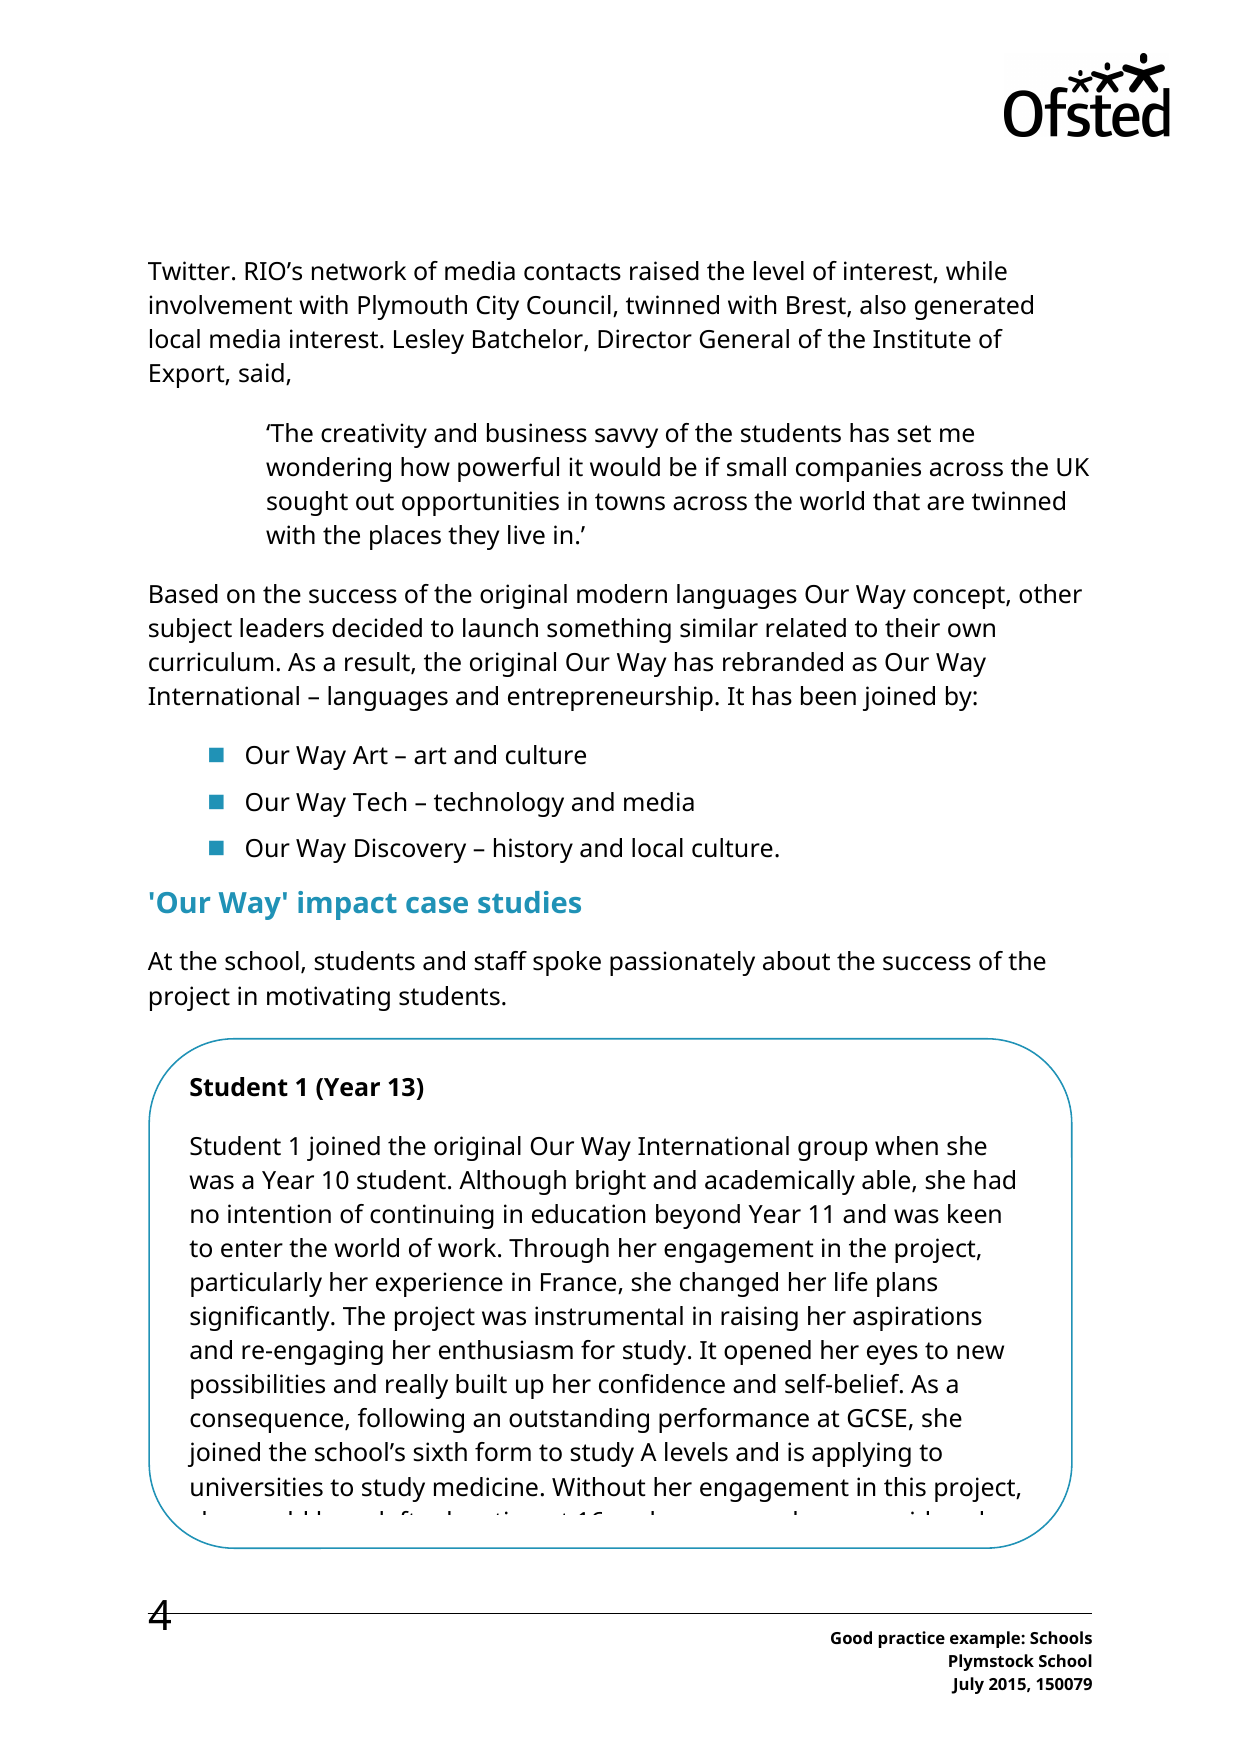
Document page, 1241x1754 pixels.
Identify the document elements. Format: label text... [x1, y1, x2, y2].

text Our Way Discovery – history and local culture. [207, 831, 1092, 865]
text Our Way Art – art and culture [207, 738, 1092, 772]
subtitle 'Our Way' impact case studies [148, 890, 1092, 919]
picture [1004, 53, 1170, 137]
text At the school, students and staff spoke passionately about the success of the project in motivating students. [148, 944, 1092, 1012]
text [148, 254, 1092, 390]
text Our Way Tech – technology and media [207, 784, 1092, 818]
text Based on the success of the original modern languages Our Way concept, other subject leaders decided to launch something similar related to their own curriculum. As a result, the original Our Way has rebranded as Our Way International – languages and entrepreneurship. It has been joined by: [148, 576, 1092, 713]
text ‘The creativity and business savvy of the students has set me wondering how powerful it would be if small companies across the UK sought out opportunities in towns across the world that are twinned with the places they live in.’ [266, 415, 1092, 551]
